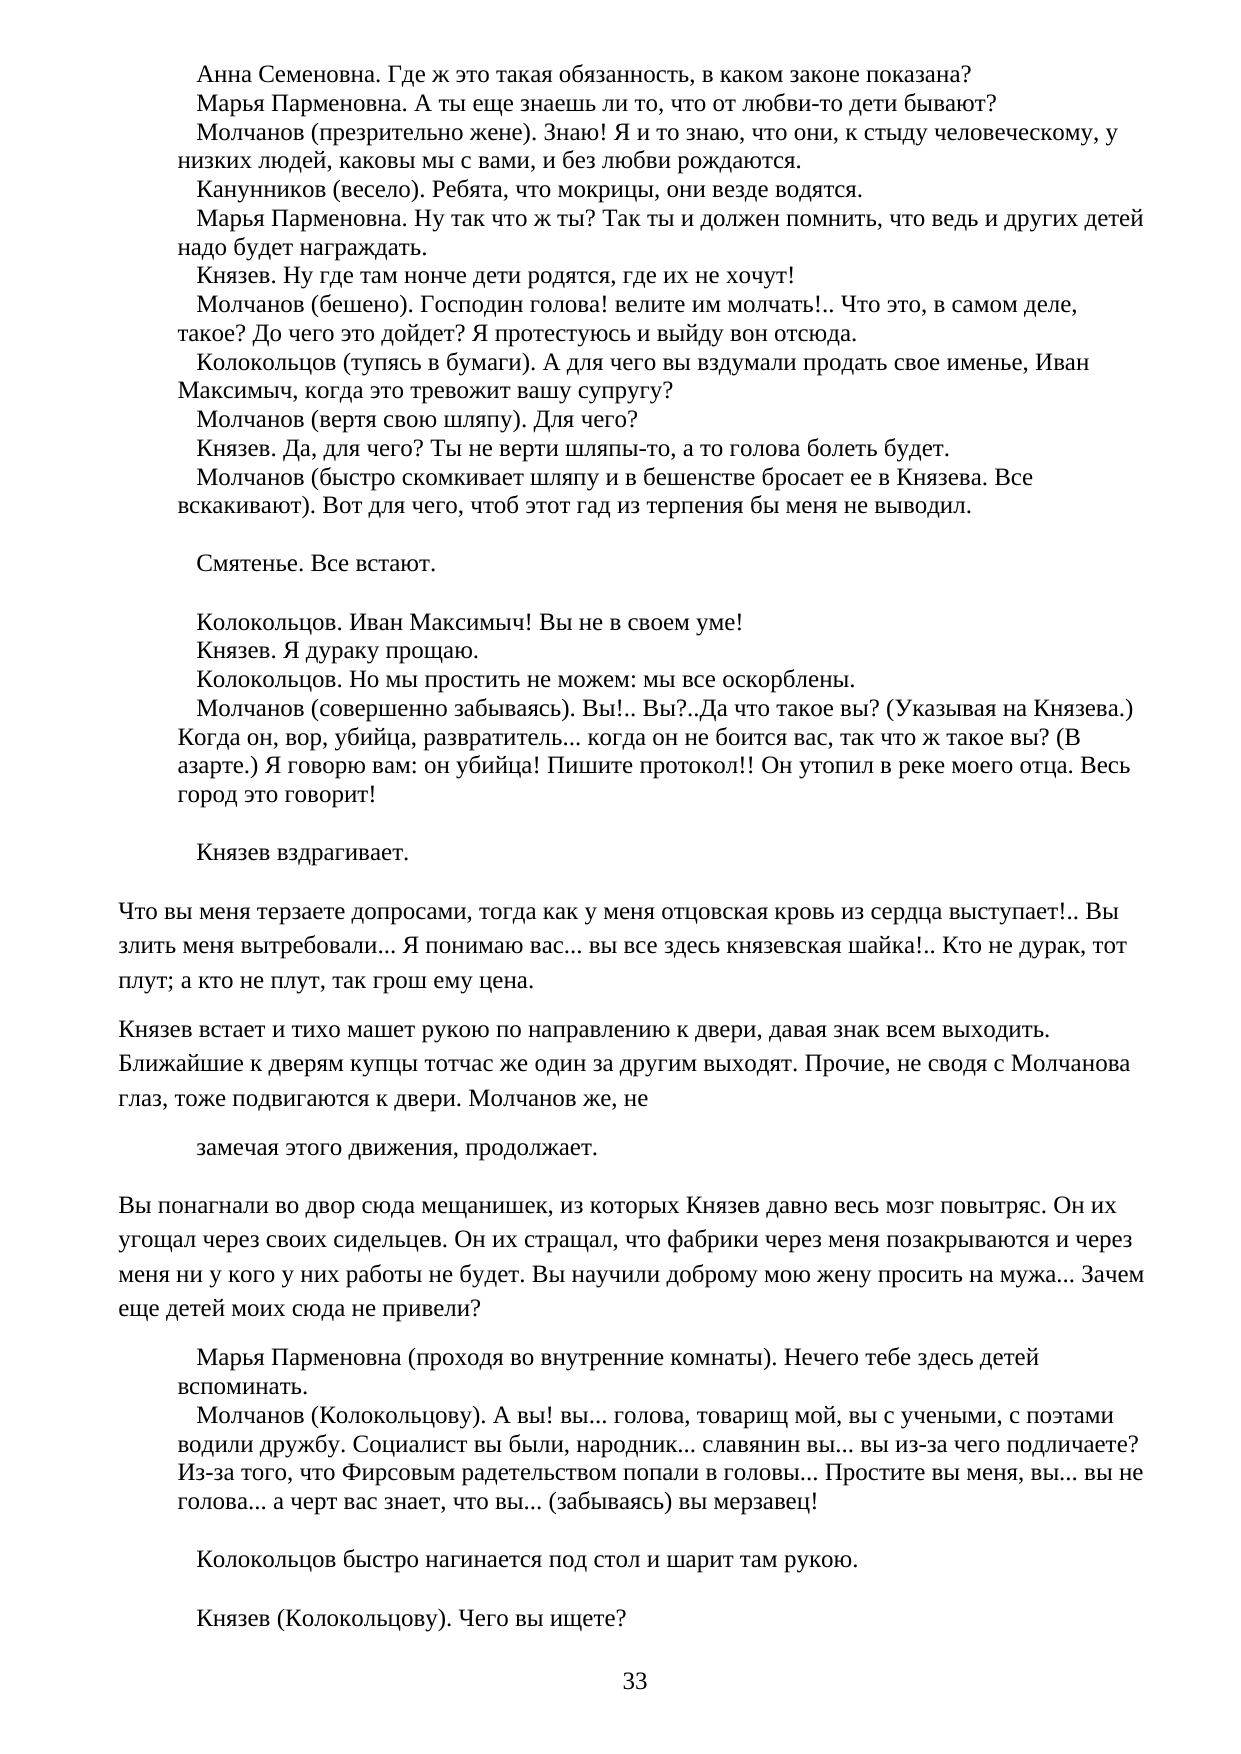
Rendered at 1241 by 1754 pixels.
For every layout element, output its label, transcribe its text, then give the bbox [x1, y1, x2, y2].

text Молчанов (вертя свою шляпу). Для чего? [177, 404, 1152, 433]
text Вы понагнали во двор сюда мещанишек, из которых Князев давно весь мозг повытряс. Он их угощал через своих сидельцев. Он их стращал, что фабрики через меня позакрываются и через меня ни у кого у них работы не будет. Вы научили доброму мою жену просить на мужа... Зачем еще детей моих сюда не привели? [118, 1190, 1152, 1322]
text Молчанов (бешено). Господин голова! велите им молчать!.. Что это, в самом деле, такое? До чего это дойдет? Я протестуюсь и выйду вон отсюда. [177, 289, 1152, 347]
text Марья Парменовна. Ну так что ж ты? Так ты и должен помнить, что ведь и других детей надо будет награждать. [177, 203, 1152, 260]
text Князев вздрагивает. [177, 837, 1152, 866]
text Князев (Колокольцову). Чего вы ищете? [177, 1603, 1152, 1631]
text Молчанов (презрительно жене). Знаю! Я и то знаю, что они, к стыду человеческому, у низких людей, каковы мы с вами, и без любви рождаются. [177, 117, 1152, 174]
text Колокольцов. Иван Максимыч! Вы не в своем уме! [177, 607, 1152, 636]
text Что вы меня терзаете допросами, тогда как у меня отцовская кровь из сердца выступает!.. Вы злить меня вытребовали... Я понимаю вас... вы все здесь князевская шайка!.. Кто не дурак, тот плут; а кто не плут, так грош ему цена. [118, 896, 1152, 993]
text Князев. Да, для чего? Ты не верти шляпы-то, а то голова болеть будет. [177, 433, 1152, 462]
text Колокольцов (тупясь в бумаги). А для чего вы вздумали продать свое именье, Иван Максимыч, когда это тревожит вашу супругу? [177, 347, 1152, 404]
text Молчанов (Колокольцову). А вы! вы... голова, товарищ мой, вы с учеными, с поэтами водили дружбу. Социалист вы были, народник... славянин вы... вы из-за чего подличаете? Из-за того, что Фирсовым радетельством попали в головы... Простите вы меня, вы... вы не голова... а черт вас знает, что вы... (забываясь) вы мерзавец! [177, 1400, 1152, 1515]
text Канунников (весело). Ребята, что мокрицы, они везде водятся. [177, 174, 1152, 203]
text Молчанов (совершенно забываясь). Вы!.. Вы?..Да что такое вы? (Указывая на Князева.) Когда он, вор, убийца, развратитель... когда он не боится вас, так что ж такое вы? (В азарте.) Я говорю вам: он убийца! Пишите протокол!! Он утопил в реке моего отца. Весь город это говорит! [177, 693, 1152, 808]
text Колокольцов быстро нагинается под стол и шарит там рукою. [177, 1544, 1152, 1573]
text Князев. Я дураку прощаю. [177, 636, 1152, 664]
text Марья Парменовна (проходя во внутренние комнаты). Нечего тебе здесь детей вспоминать. [177, 1342, 1152, 1400]
text Смятенье. Все встают. [177, 548, 1152, 577]
text Колокольцов. Но мы простить не можем: мы все оскорблены. [177, 664, 1152, 693]
text Анна Семеновна. Где ж это такая обязанность, в каком законе показана? [177, 59, 1152, 88]
text замечая этого движения, продолжает. [177, 1132, 1152, 1161]
text Молчанов (быстро скомкивает шляпу и в бешенстве бросает ее в Князева. Все вскакивают). Вот для чего, чтоб этот гад из терпения бы меня не выводил. [177, 462, 1152, 519]
text Князев встает и тихо машет рукою по направлению к двери, давая знак всем выходить. Ближайшие к дверям купцы тотчас же один за другим выходят. Прочие, не сводя с Молчанова глаз, тоже подвигаются к двери. Молчанов же, не [118, 1014, 1152, 1111]
text Князев. Ну где там нонче дети родятся, где их не хочут! [177, 260, 1152, 289]
text Марья Парменовна. А ты еще знаешь ли то, что от любви-то дети бывают? [177, 88, 1152, 117]
